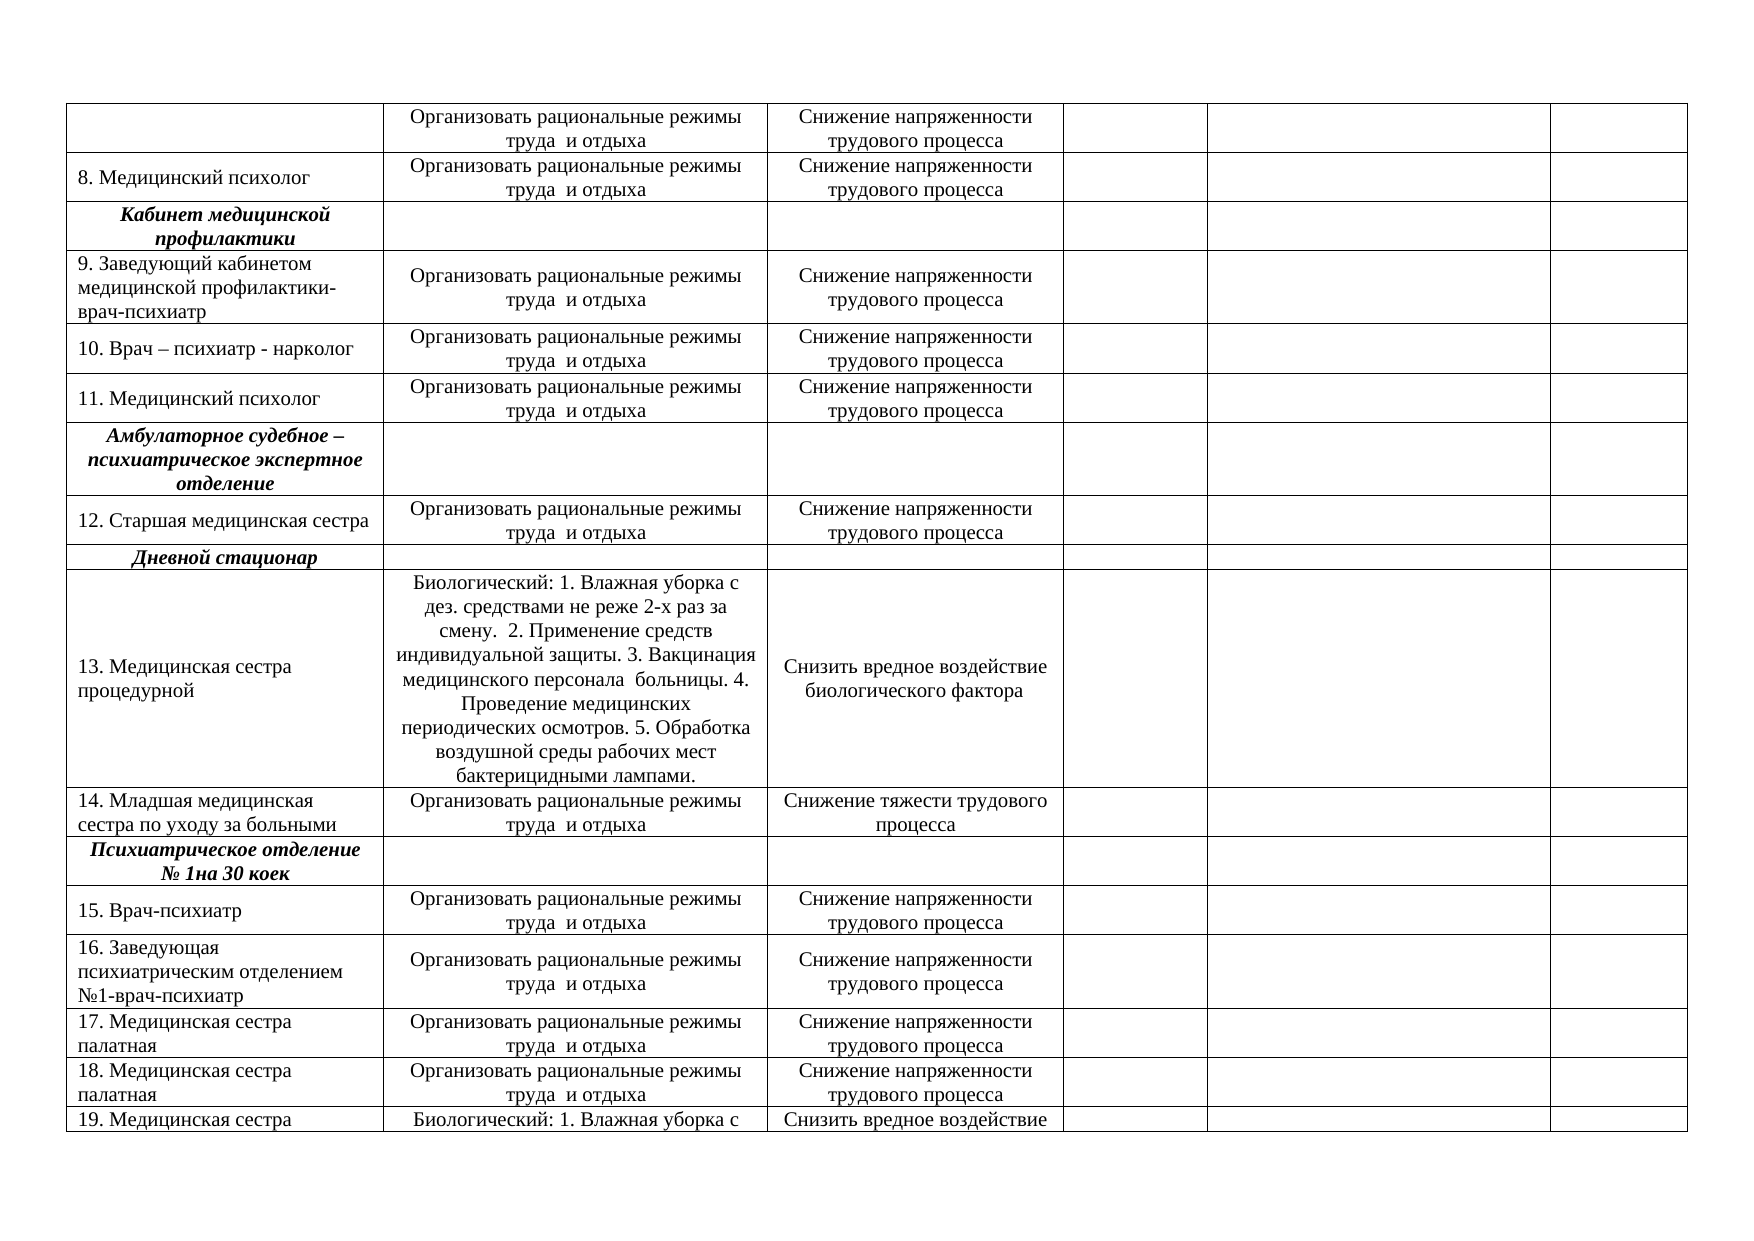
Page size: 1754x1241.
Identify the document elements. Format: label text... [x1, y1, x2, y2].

table_cell [1551, 251, 1687, 323]
table_cell Снижение тяжести трудового процесса [768, 788, 1063, 836]
table_cell [1551, 935, 1687, 1007]
table_cell [1064, 423, 1207, 495]
table_cell [768, 837, 1063, 885]
table_cell Психиатрическое отделение № 1на 30 коек [67, 837, 383, 885]
table_cell [1551, 423, 1687, 495]
table_cell [1208, 251, 1550, 323]
table_cell Амбулаторное судебное – психиатрическое экспертное отделение [67, 423, 383, 495]
table_cell Организовать рациональные режимы труда и отдыха [384, 496, 767, 544]
table_cell [1208, 1009, 1550, 1057]
table_cell Снижение напряженности трудового процесса [768, 153, 1063, 201]
table_cell [1064, 545, 1207, 569]
table_cell 13. Медицинская сестра процедурной [67, 570, 383, 787]
table_cell [1551, 374, 1687, 422]
table_cell [384, 423, 767, 495]
table_cell [1064, 1107, 1207, 1131]
table_cell [768, 202, 1063, 250]
table_cell [1208, 545, 1550, 569]
table_cell [1551, 496, 1687, 544]
table_cell [1208, 104, 1550, 152]
table_cell Снижение напряженности трудового процесса [768, 935, 1063, 1007]
table_cell 12. Старшая медицинская сестра [67, 496, 383, 544]
table_cell [1551, 886, 1687, 934]
table_cell [1208, 324, 1550, 372]
table_cell [1064, 104, 1207, 152]
table_cell Организовать рациональные режимы труда и отдыха [384, 935, 767, 1007]
table_cell 17. Медицинская сестра палатная [67, 1009, 383, 1057]
table_cell Снижение напряженности трудового процесса [768, 374, 1063, 422]
table_cell [1551, 202, 1687, 250]
table_cell [1208, 1107, 1550, 1131]
table_cell [1064, 1058, 1207, 1106]
table_cell [1551, 570, 1687, 787]
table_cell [768, 1107, 1063, 1131]
table_cell [1551, 324, 1687, 372]
table_cell [1551, 545, 1687, 569]
table_cell 15. Врач-психиатр [67, 886, 383, 934]
table_cell [768, 423, 1063, 495]
table_cell Снизить вредное воздействие биологического фактора [768, 570, 1063, 787]
table_cell [1208, 202, 1550, 250]
table_cell Дневной стационар [67, 545, 383, 569]
table_cell [1551, 1107, 1687, 1131]
table_cell Снижение напряженности трудового процесса [768, 496, 1063, 544]
table_cell [1208, 935, 1550, 1007]
table_cell [1208, 788, 1550, 836]
table_cell Организовать рациональные режимы труда и отдыха [384, 788, 767, 836]
table_cell [1064, 202, 1207, 250]
table_cell [1551, 1009, 1687, 1057]
table_cell Организовать рациональные режимы труда и отдыха [384, 324, 767, 372]
table_cell 16. Заведующая психиатрическим отделением №1-врач-психиатр [67, 935, 383, 1007]
table_cell [1064, 935, 1207, 1007]
table_cell Снижение напряженности трудового процесса [768, 324, 1063, 372]
table_cell [1064, 374, 1207, 422]
table_cell 18. Медицинская сестра палатная [67, 1058, 383, 1106]
table_cell [1551, 153, 1687, 201]
table_cell [1551, 837, 1687, 885]
table_cell [1208, 423, 1550, 495]
table_cell Организовать рациональные режимы труда и отдыха [384, 104, 767, 152]
table_cell [1064, 788, 1207, 836]
table_cell [1064, 324, 1207, 372]
table_cell Снижение напряженности трудового процесса [768, 251, 1063, 323]
table_cell [384, 202, 767, 250]
table_cell [1208, 374, 1550, 422]
table_cell Организовать рациональные режимы труда и отдыха [384, 374, 767, 422]
table_cell [67, 104, 383, 152]
table_cell 8. Медицинский психолог [67, 153, 383, 201]
table_cell Организовать рациональные режимы труда и отдыха [384, 1058, 767, 1106]
table_cell Снижение напряженности трудового процесса [768, 104, 1063, 152]
table_cell [384, 837, 767, 885]
table_cell [768, 545, 1063, 569]
table_cell 11. Медицинский психолог [67, 374, 383, 422]
table_cell [1064, 251, 1207, 323]
table_cell Организовать рациональные режимы труда и отдыха [384, 153, 767, 201]
table_cell [1551, 788, 1687, 836]
table_cell 14. Младшая медицинская сестра по уходу за больными [67, 788, 383, 836]
table_cell [1551, 1058, 1687, 1106]
table_cell [1208, 570, 1550, 787]
table_cell 10. Врач – психиатр - нарколог [67, 324, 383, 372]
table_cell [1064, 886, 1207, 934]
table_cell Организовать рациональные режимы труда и отдыха [384, 886, 767, 934]
table_cell 9. Заведующий кабинетом медицинской профилактики-врач-психиатр [67, 251, 383, 323]
table_cell [1064, 570, 1207, 787]
table_cell [1208, 837, 1550, 885]
table_cell Организовать рациональные режимы труда и отдыха [384, 1009, 767, 1057]
table_cell [1208, 153, 1550, 201]
table_cell [1208, 1058, 1550, 1106]
table_cell Снижение напряженности трудового процесса [768, 1058, 1063, 1106]
table_cell Снижение напряженности трудового процесса [768, 886, 1063, 934]
table_cell Кабинет медицинской профилактики [67, 202, 383, 250]
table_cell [67, 1107, 383, 1131]
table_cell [384, 1107, 767, 1131]
table_cell [1064, 153, 1207, 201]
table_cell [1208, 886, 1550, 934]
table_cell Организовать рациональные режимы труда и отдыха [384, 251, 767, 323]
table_cell [1208, 496, 1550, 544]
table_cell [1064, 1009, 1207, 1057]
table_cell [384, 545, 767, 569]
table_cell [1064, 837, 1207, 885]
table_cell [1064, 496, 1207, 544]
table_cell Снижение напряженности трудового процесса [768, 1009, 1063, 1057]
table_cell [1551, 104, 1687, 152]
